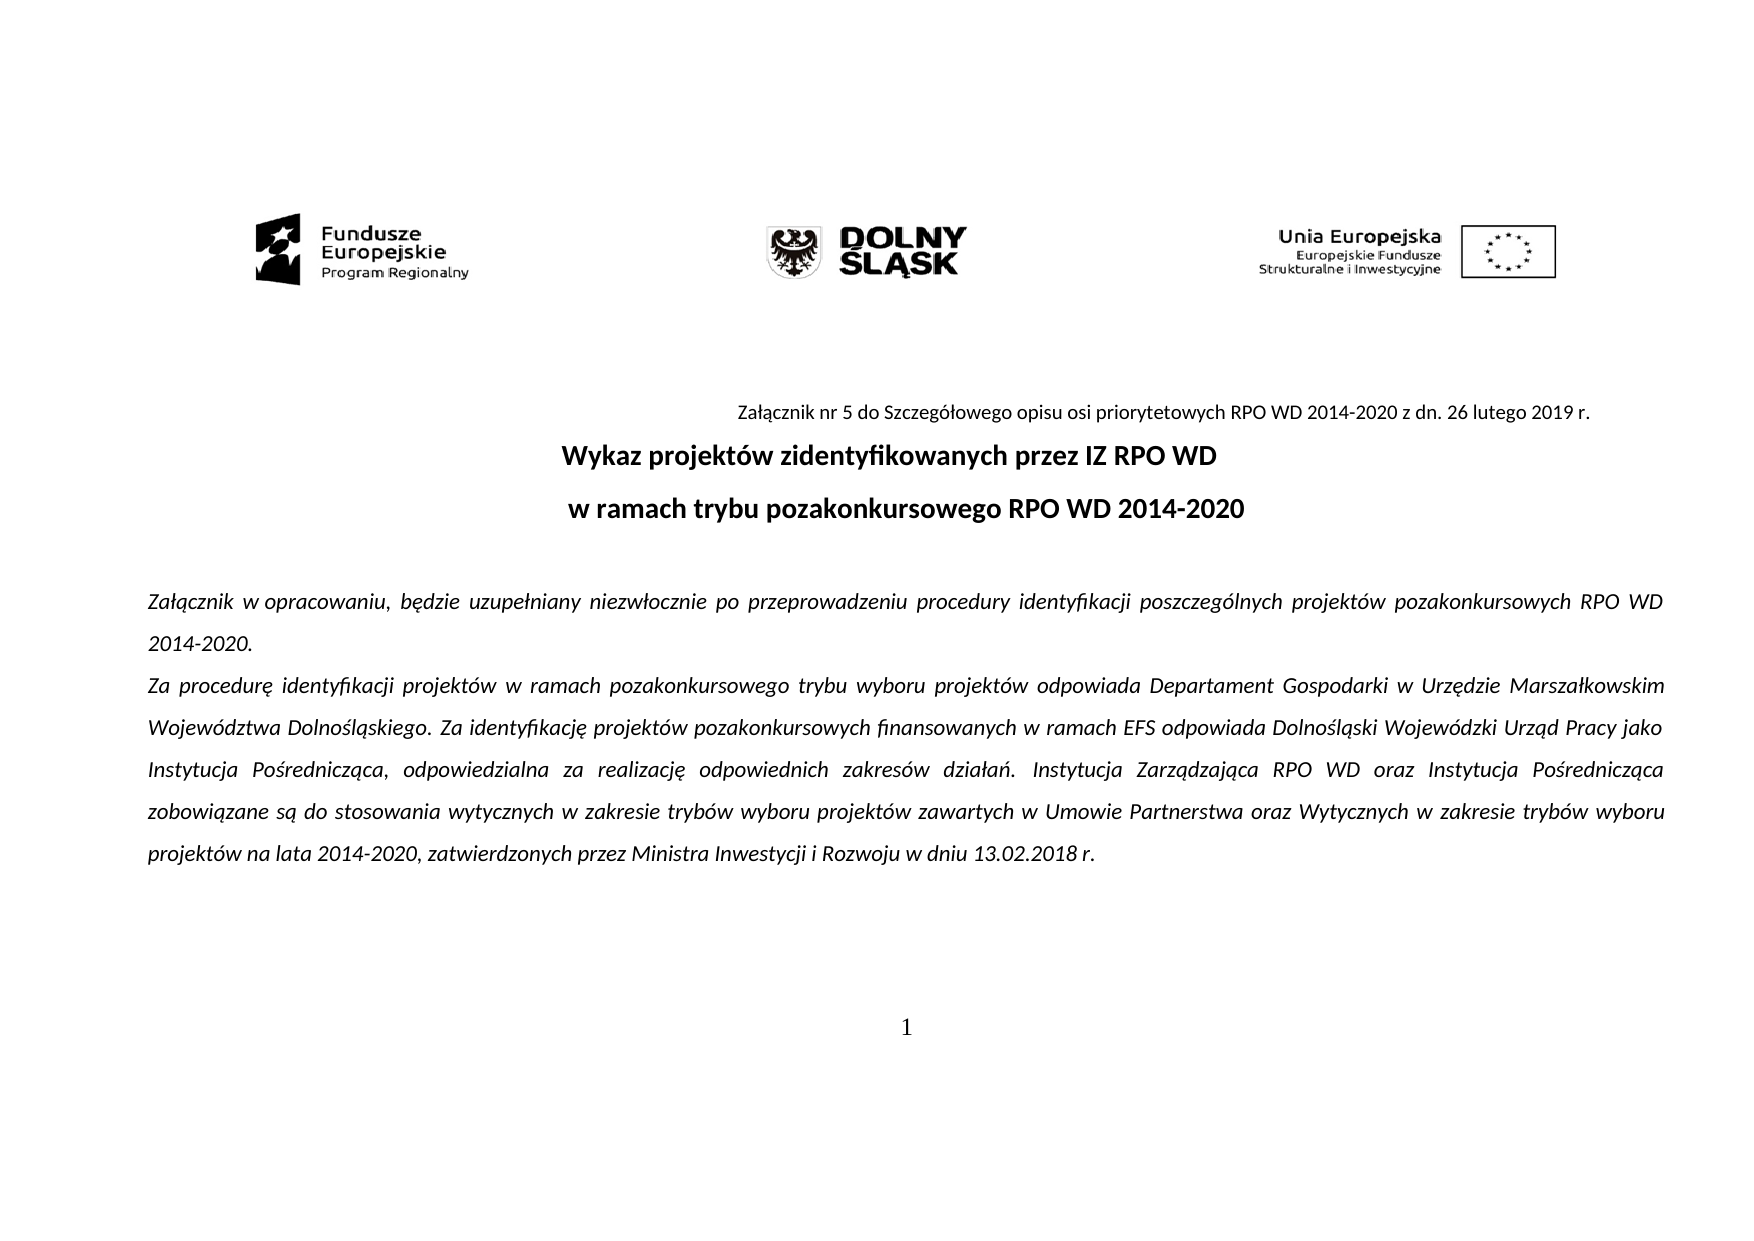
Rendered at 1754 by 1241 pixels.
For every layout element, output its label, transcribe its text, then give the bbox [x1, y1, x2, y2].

text Za procedurę identyfikacji projektów w ramach pozakonkursowego trybu wyboru projektów odpowiada Departament Gospodarki w Urzędzie Marszałkowskim Województwa Dolnośląskiego. Za identyfikację projektów pozakonkursowych finansowanych w ramach EFS odpowiada Dolnośląski Wojewódzki Urząd Pracy jako Instytucja Pośrednicząca, odpowiedzialna za realizację odpowiednich zakresów działań. Instytucja Zarządzająca RPO WD oraz Instytucja Pośrednicząca zobowiązane są do stosowania wytycznych w zakresie trybów wyboru projektów zawartych w Umowie Partnerstwa oraz Wytycznych w zakresie trybów wyboru projektów na lata 2014-2020, zatwierdzonych przez Ministra Inwestycji i Rozwoju w dniu 13.02.2018 r. [148, 671, 1665, 867]
text Załącznik w opracowaniu, będzie uzupełniany niezwłocznie po przeprowadzeniu procedury identyfikacji poszczególnych projektów pozakonkursowych RPO WD 2014-2020. [148, 587, 1665, 657]
picture [167, 147, 1646, 347]
text Załącznik nr 5 do Szczegółowego opisu osi priorytetowych RPO WD 2014-2020 z dn. 26 lutego 2019 r. [738, 399, 1665, 424]
text Wykaz projektów zidentyfikowanych przez IZ RPO WD w ramach trybu pozakonkursowego RPO WD 2014-2020 [148, 437, 1665, 526]
